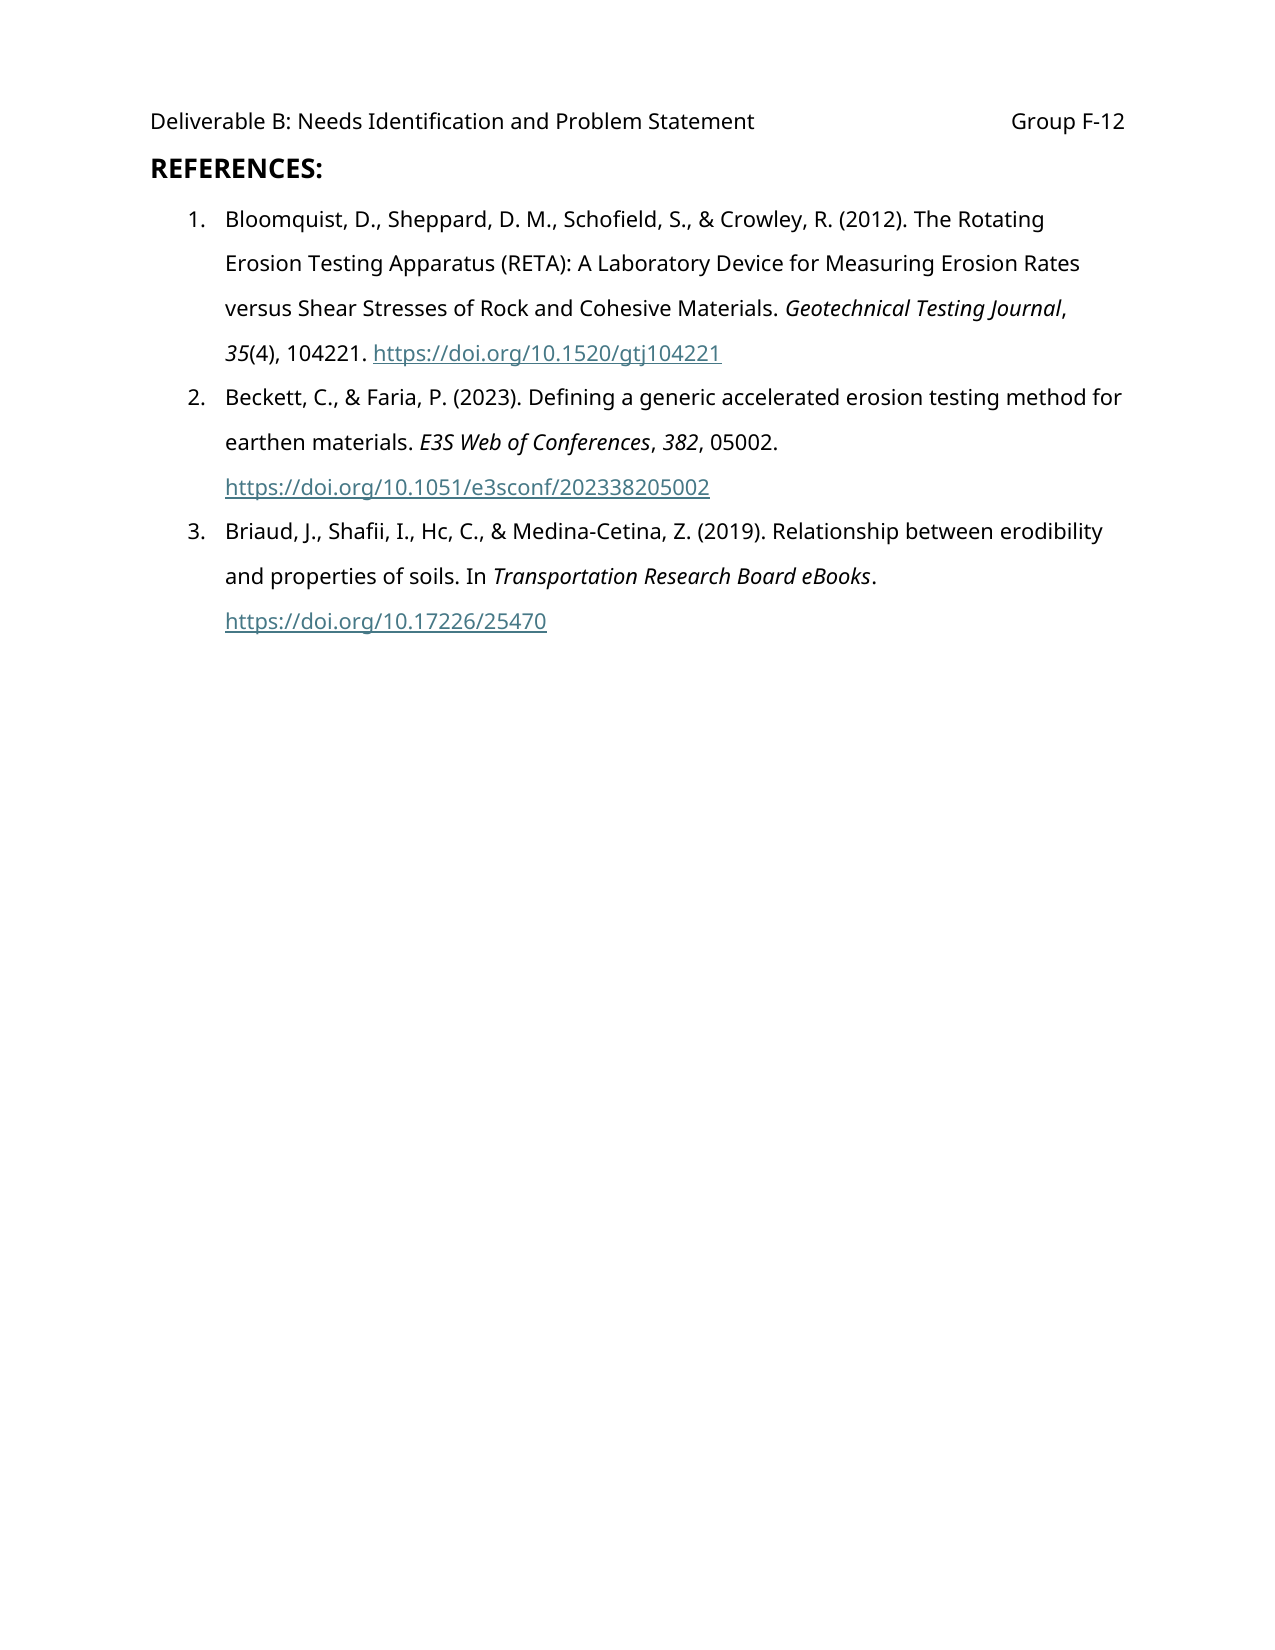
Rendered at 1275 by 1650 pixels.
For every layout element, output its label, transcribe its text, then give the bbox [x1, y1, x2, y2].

text REFERENCES: [150, 150, 1125, 187]
list Bloomquist, D., Sheppard, D. M., Schofield, S., & Crowley, R. (2012). The Rotating Erosion Testing Apparatus (RETA): A Laboratory Device for Measuring Erosion Rates versus Shear Stresses of Rock and Cohesive Materials. Geotechnical Testing Journal, 35(4), 104221. https://doi.org/10.1520/gtj104221 [187, 203, 1127, 367]
list Beckett, C., & Faria, P. (2023). Defining a generic accelerated erosion testing method for earthen materials. E3S Web of Conferences, 382, 05002. https://doi.org/10.1051/e3sconf/202338205002 [187, 382, 1127, 501]
list Briaud, J., Shafii, I., Hc, C., & Medina-Cetina, Z. (2019). Relationship between erodibility and properties of soils. In Transportation Research Board eBooks. https://doi.org/10.17226/25470 [187, 516, 1125, 636]
